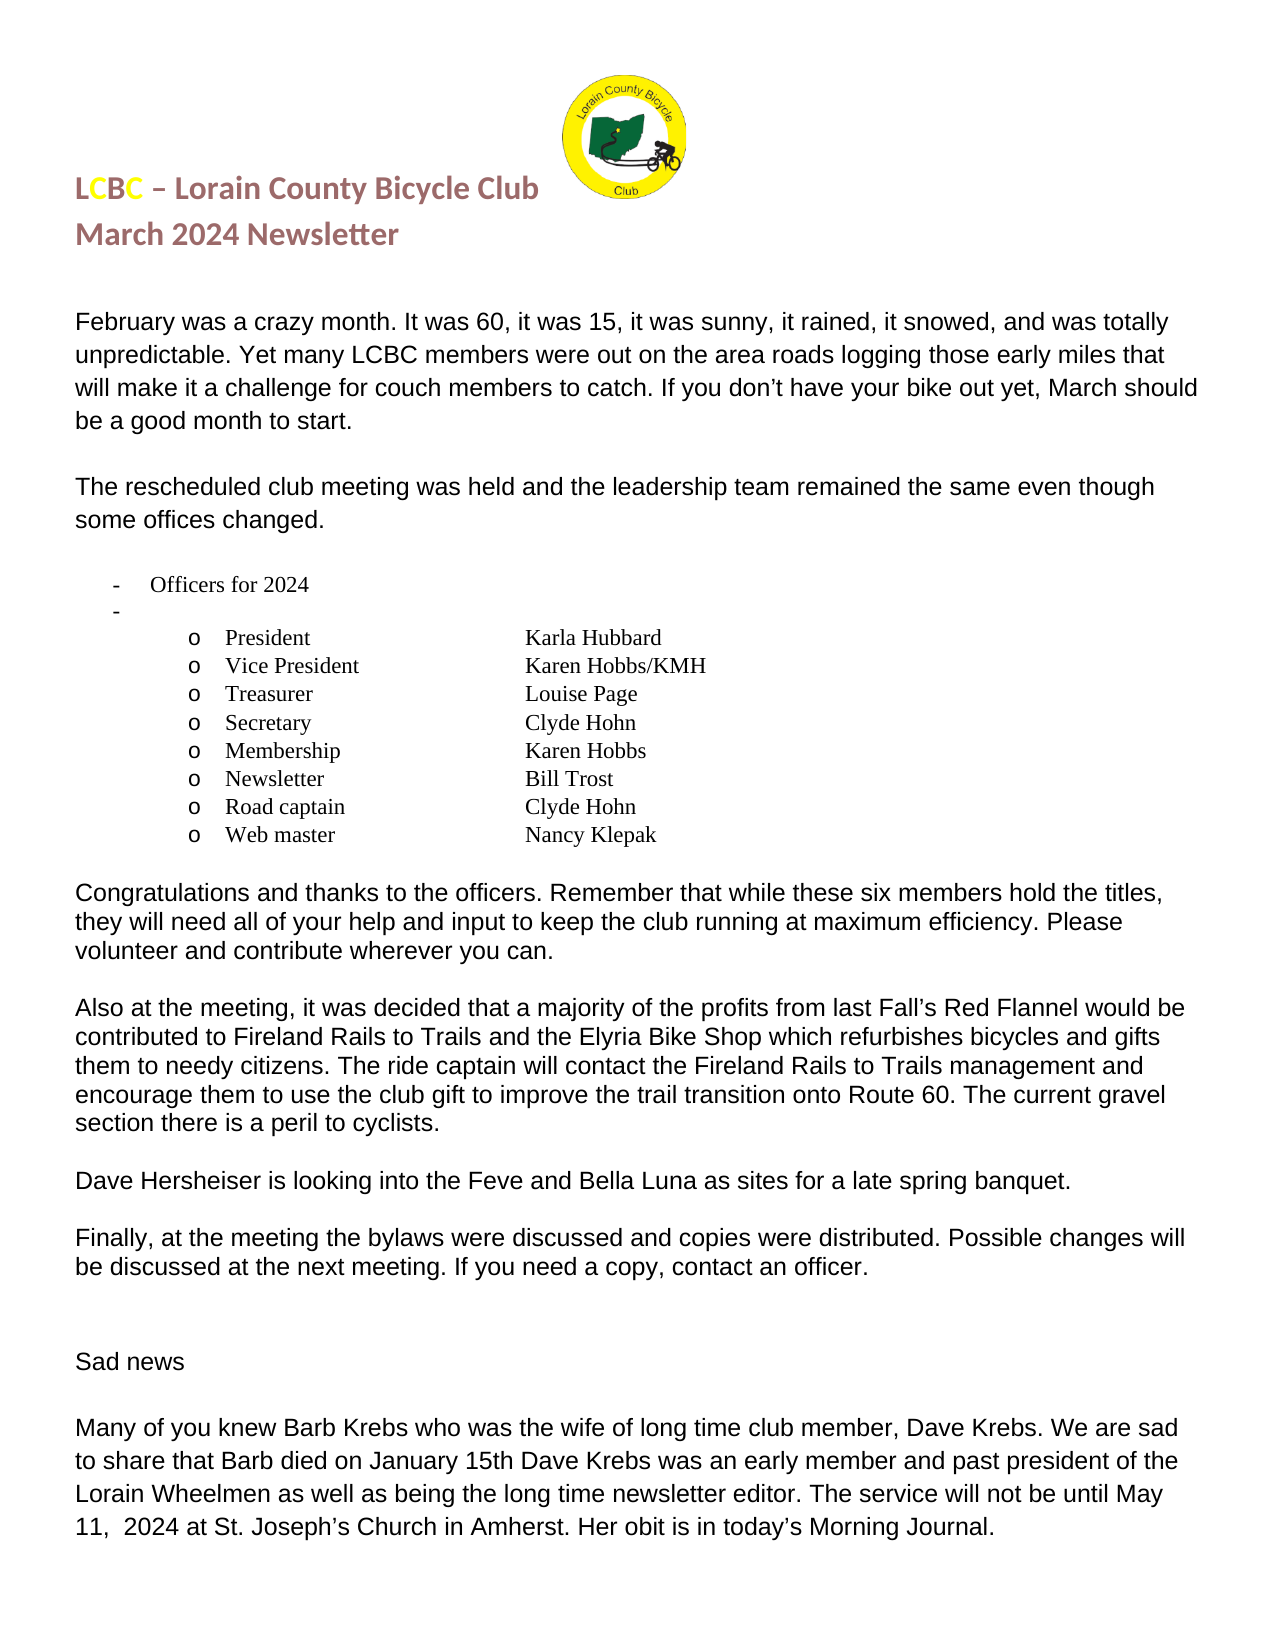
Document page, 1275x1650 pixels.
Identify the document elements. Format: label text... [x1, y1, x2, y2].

list Membership Karen Hobbs [187, 737, 1200, 765]
text LCBC – Lorain County Bicycle Club [75, 75, 1200, 207]
text March 2024 Newsletter [75, 213, 1200, 254]
text February was a crazy month. It was 60, it was 15, it was sunny, it rained, it snowed, and was totally unpredictable. Yet many LCBC members were out on the area roads logging those early miles that will make it a challenge for couch members to catch. If you don’t have your bike out yet, March should be a good month to start. [75, 307, 1200, 435]
list Vice President Karen Hobbs/KMH [187, 652, 1200, 680]
list Secretary Clyde Hohn [187, 708, 1200, 737]
list President Karla Hubbard [187, 624, 1200, 652]
text Also at the meeting, it was decided that a majority of the profits from last Fall’s Red Flannel would be contributed to Fireland Rails to Trails and the Elyria Bike Shop which refurbishes bicycles and gifts them to needy citizens. The ride captain will contact the Fireland Rails to Trails management and encourage them to use the club gift to improve the trail transition onto Route 60. The current gravel section there is a peril to cyclists. [75, 993, 1200, 1137]
list Web master Nancy Klepak [187, 821, 1200, 850]
text Congratulations and thanks to the officers. Remember that while these six members hold the titles, they will need all of your help and input to keep the club running at maximum efficiency. Please volunteer and contribute wherever you can. [75, 878, 1200, 965]
list Newsletter Bill Trost [187, 765, 1200, 793]
text Sad news [75, 1347, 1200, 1376]
list Road captain Clyde Hohn [187, 793, 1200, 821]
text The rescheduled club meeting was held and the leadership team remained the same even though some offices changed. [75, 472, 1200, 534]
list Treasurer Louise Page [187, 680, 1200, 708]
list Officers for 2024 [112, 571, 1200, 597]
text Many of you knew Barb Krebs who was the wife of long time club member, Dave Krebs. We are sad to share that Barb died on January 15th Dave Krebs was an early member and past president of the Lorain Wheelmen as well as being the long time newsletter editor. The service will not be until May 11, 2024 at St. Joseph’s Church in Amherst. Her obit is in today’s Morning Journal. [75, 1413, 1200, 1541]
picture [562, 75, 687, 199]
text Finally, at the meeting the bylaws were discussed and copies were distributed. Possible changes will be discussed at the next meeting. If you need a copy, contact an officer. [75, 1223, 1200, 1281]
text Dave Hersheiser is looking into the Feve and Bella Luna as sites for a late spring banquet. [75, 1166, 1200, 1195]
